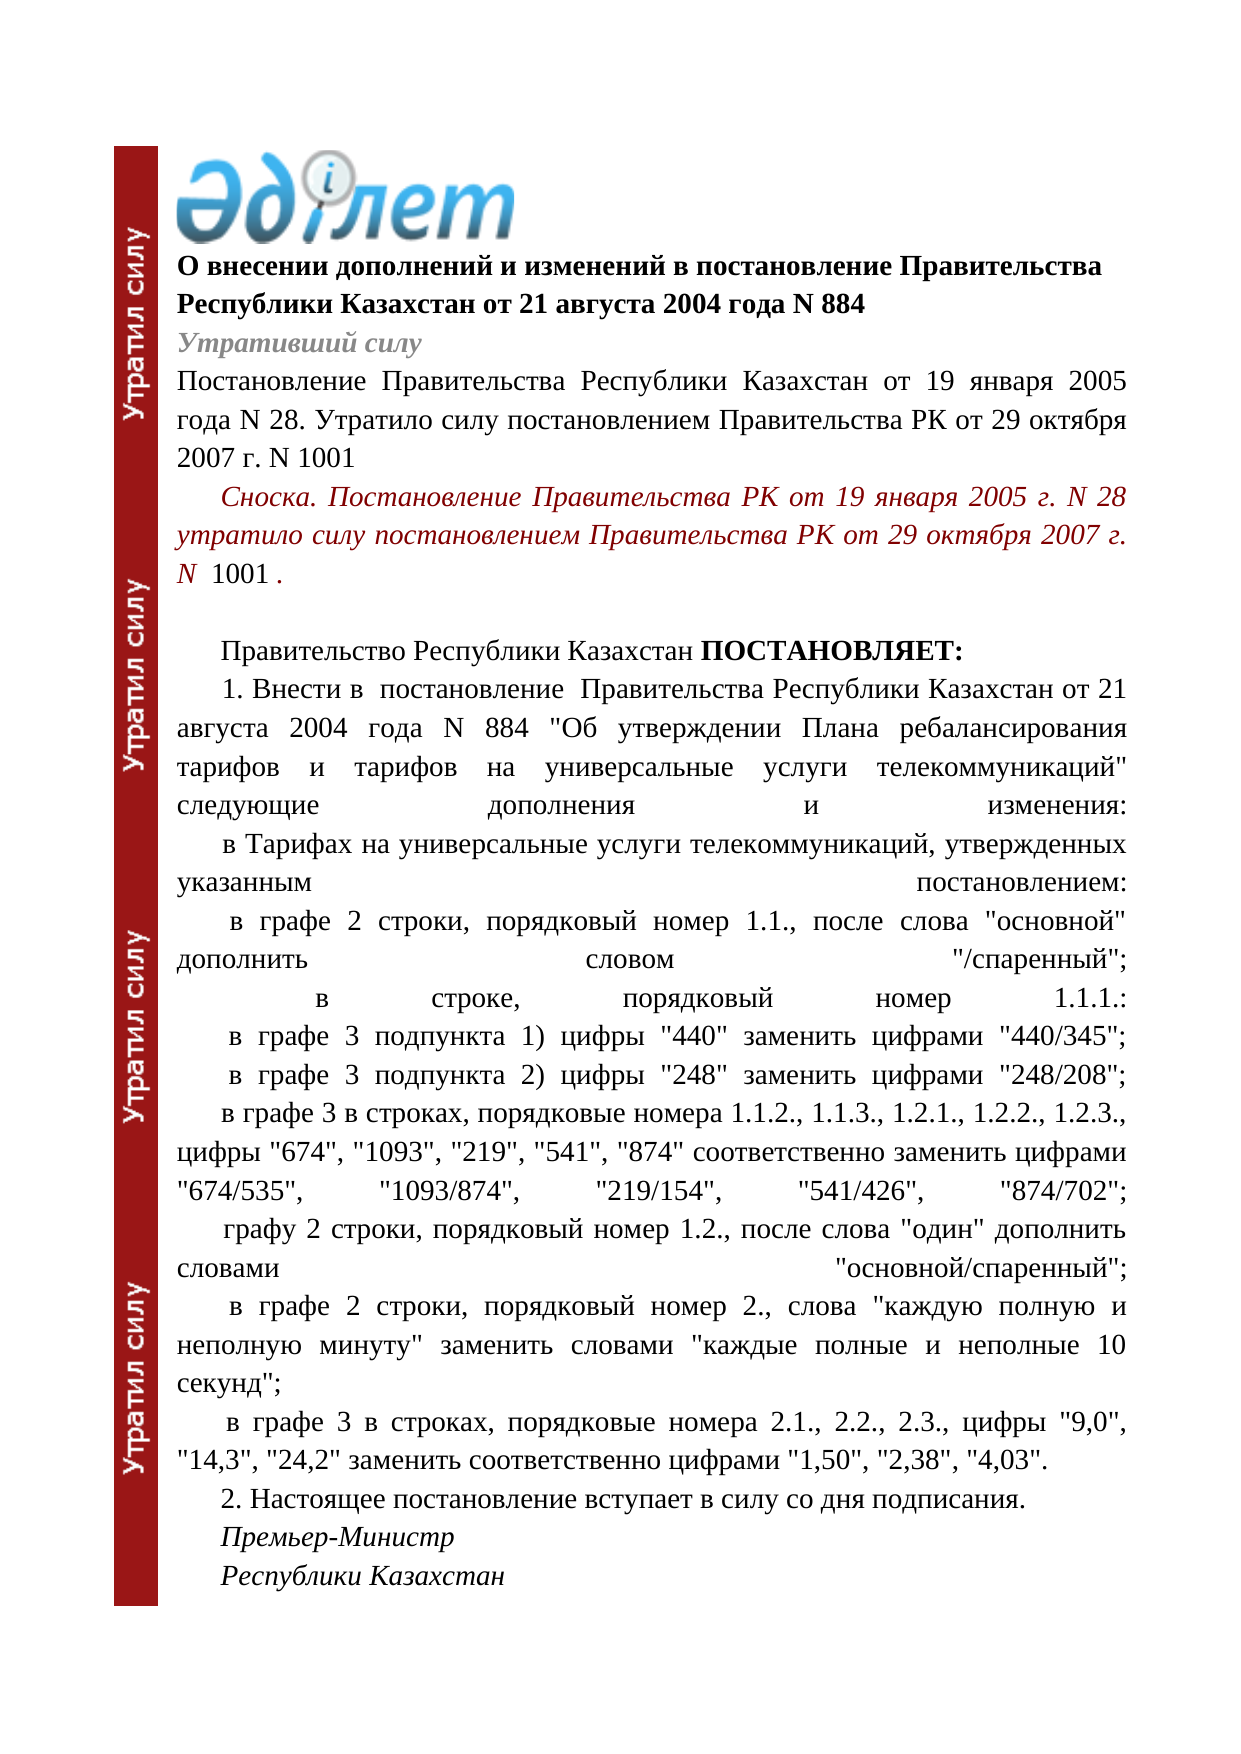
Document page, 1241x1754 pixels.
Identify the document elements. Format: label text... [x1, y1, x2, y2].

text Постановление Правительства Республики Казахстан от 19 января 2005 года N 28. Утратило силу постановлением Правительства РК от 29 октября 2007 г. N 1001 [112, 363, 1128, 474]
picture [114, 474, 158, 479]
picture [114, 146, 158, 248]
picture [176, 150, 515, 244]
text Правительство Республики Казахстан ПОСТАНОВЛЯЕТ: [112, 633, 1128, 667]
text 1. Внести в постановление Правительства Республики Казахстан от 21 августа 2004 года N 884 "Об утверждении Плана ребалансирования тарифов и тарифов на универсальные услуги телекоммуникаций" следующие дополнения и изменения: в Тарифах на универсальные услуги телекоммуникаций, утвержденных указанным постановлением: в графе 2 строки, порядковый номер 1.1., после слова "основной" дополнить словом "/спаренный"; в строке, порядковый номер 1.1.1.: в графе 3 подпункта 1) цифры "440" заменить цифрами "440/345"; в графе 3 подпункта 2) цифры "248" заменить цифрами "248/208"; в графе 3 в строках, порядковые номера 1.1.2., 1.1.3., 1.2.1., 1.2.2., 1.2.3., цифры "674", "1093", "219", "541", "874" соответственно заменить цифрами "674/535", "1093/874", "219/154", "541/426", "874/702"; графу 2 строки, порядковый номер 1.2., после слова "один" дополнить словами "основной/спаренный"; в графе 2 строки, порядковый номер 2., слова "каждую полную и неполную минуту" заменить словами "каждые полные и неполные 10 секунд"; в графе 3 в строках, порядковые номера 2.1., 2.2., 2.3., цифры "9,0", "14,3", "24,2" заменить соответственно цифрами "1,50", "2,38", "4,03". [112, 672, 1128, 1476]
text 2. Настоящее постановление вступает в силу со дня подписания. [112, 1481, 1128, 1514]
picture [114, 320, 158, 325]
picture [114, 1592, 158, 1606]
picture [114, 1514, 158, 1519]
text Утративший силу [112, 325, 1128, 358]
text Премьер-Министр Республики Казахстан [112, 1519, 1128, 1592]
picture [114, 667, 158, 672]
picture [114, 1476, 158, 1481]
text О внесении дополнений и изменений в постановление Правительства Республики Казахстан от 21 августа 2004 года N 884 [112, 248, 1128, 320]
text Сноска. Постановление Правительства РК от 19 января 2005 г. N 28 утратило силу постановлением Правительства РК от 29 октября 2007 г. N 1001 . [112, 479, 1128, 589]
picture [114, 358, 158, 363]
picture [114, 589, 158, 633]
